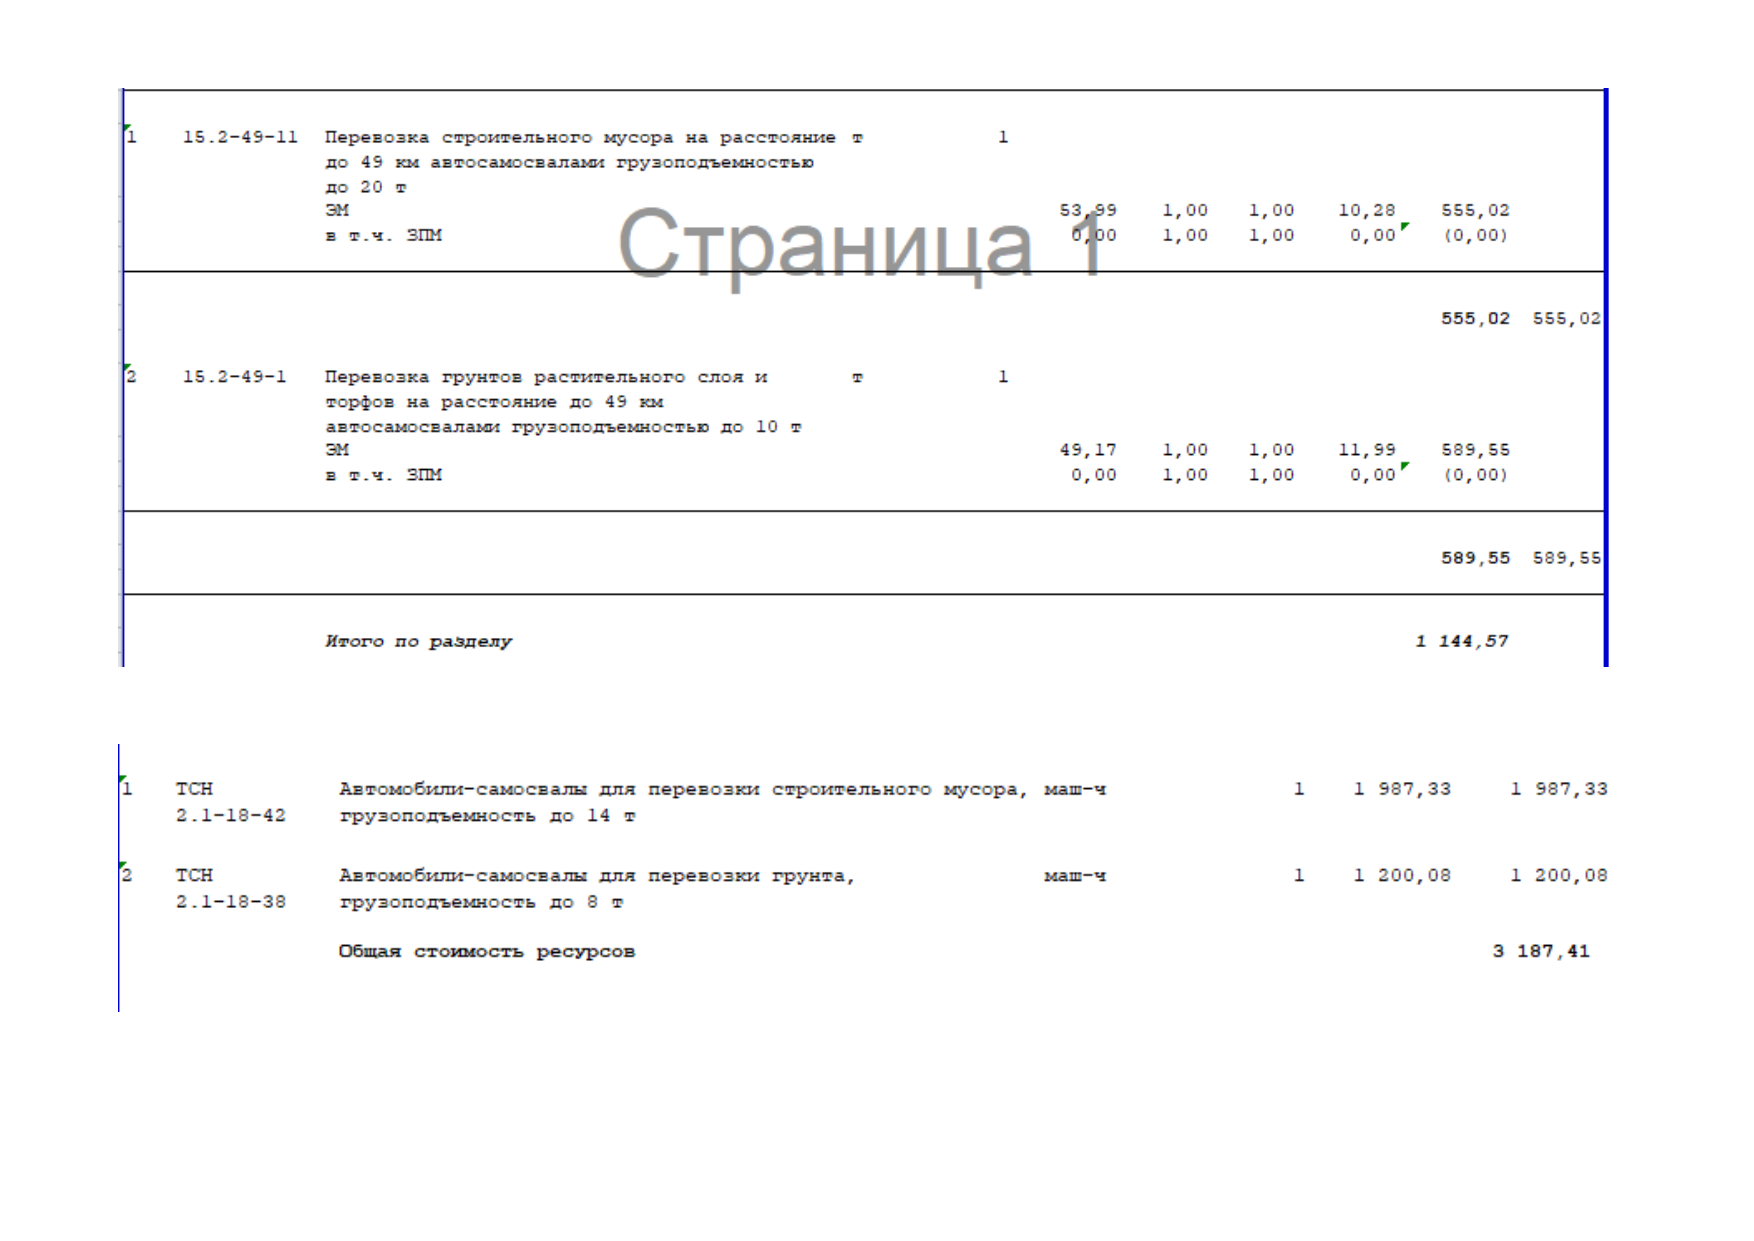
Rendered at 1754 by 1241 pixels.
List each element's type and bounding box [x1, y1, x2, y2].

picture [118, 88, 1609, 667]
picture [118, 744, 1609, 1012]
